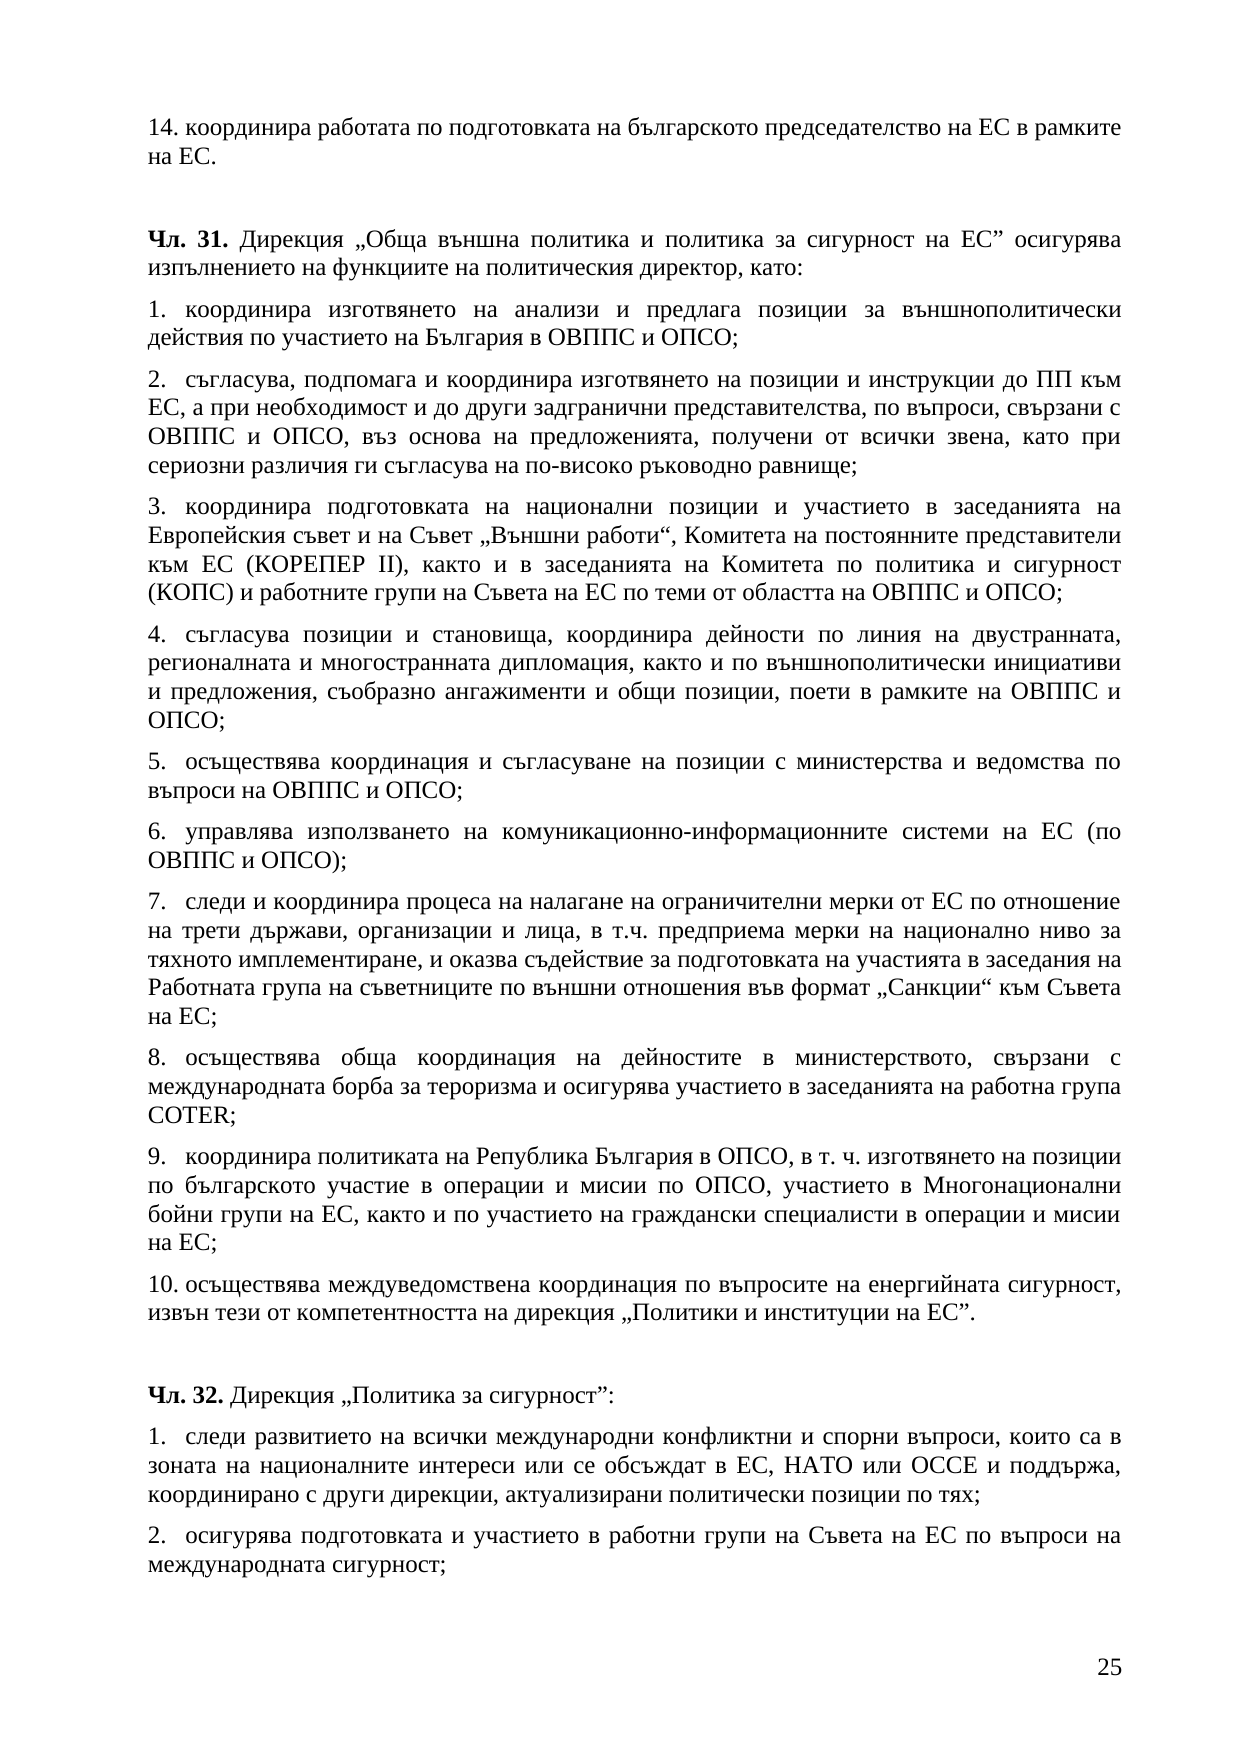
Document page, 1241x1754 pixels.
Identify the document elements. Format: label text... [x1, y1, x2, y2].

list осъществява координация и съгласуване на позиции с министерства и ведомства по въпроси на ОВППС и ОПСО; [148, 746, 1122, 804]
list следи развитието на всички международни конфликтни и спорни въпроси, които са в зоната на националните интереси или се обсъждат в ЕС, НАТО или ОССЕ и поддържа, координирано с други дирекции, актуализирани политически позиции по тях; [148, 1421, 1122, 1507]
list съгласува позиции и становища, координира дейности по линия на двустранната, регионалната и многостранната дипломация, както и по външнополитически инициативи и предложения, съобразно ангажименти и общи позиции, поети в рамките на ОВППС и ОПСО; [148, 619, 1122, 734]
list осъществява междуведомствена координация по въпросите на енергийната сигурност, извън тези от компетентността на дирекция „Политики и институции на ЕС”. [148, 1269, 1122, 1326]
text Чл. 31. Дирекция „Обща външна политика и политика за сигурност на ЕС” осигурява изпълнението на функциите на политическия директор, като: [148, 224, 1122, 281]
list осъществява обща координация на дейностите в министерството, свързани с международната борба за тероризма и осигурява участието в заседанията на работна група COTER; [148, 1042, 1122, 1129]
list съгласува, подпомага и координира изготвянето на позиции и инструкции до ПП към ЕС, а при необходимост и до други задгранични представителства, по въпроси, свързани с ОВППС и ОПСО, въз основа на предложенията, получени от всички звена, като при сериозни различия ги съгласува на по-високо ръководно равнище; [148, 364, 1122, 479]
list координира изготвянето на анализи и предлага позиции за външнополитически действия по участието на България в ОВППС и ОПСО; [148, 294, 1122, 351]
list осигурява подготовката и участието в работни групи на Съвета на ЕС по въпроси на международната сигурност; [148, 1520, 1122, 1577]
list управлява използването на комуникационно-информационните системи на ЕС (по ОВППС и ОПСО); [148, 816, 1122, 874]
text Чл. 32. Дирекция „Политика за сигурност”: [148, 1380, 1122, 1409]
list следи и координира процеса на налагане на ограничителни мерки от ЕС по отношение на трети държави, организации и лица, в т.ч. предприема мерки на национално ниво за тяхното имплементиране, и оказва съдействие за подготовката на участията в заседания на Работната група на съветниците по външни отношения във формат „Санкции“ към Съвета на ЕС; [148, 886, 1122, 1030]
list координира подготовката на национални позиции и участието в заседанията на Европейския съвет и на Съвет „Външни работи“, Комитета на постоянните представители към ЕС (КОРЕПЕР II), както и в заседанията на Комитета по политика и сигурност (КОПС) и работните групи на Съвета на ЕС по теми от областта на ОВППС и ОПСО; [148, 491, 1122, 606]
list координира политиката на Република България в ОПСО, в т. ч. изготвянето на позиции по българското участие в операции и мисии по ОПСО, участието в Многонационални бойни групи на ЕС, както и по участието на граждански специалисти в операции и мисии на ЕС; [148, 1141, 1122, 1256]
list координира работата по подготовката на българското председателство на ЕС в рамките на ЕС. [148, 112, 1122, 170]
